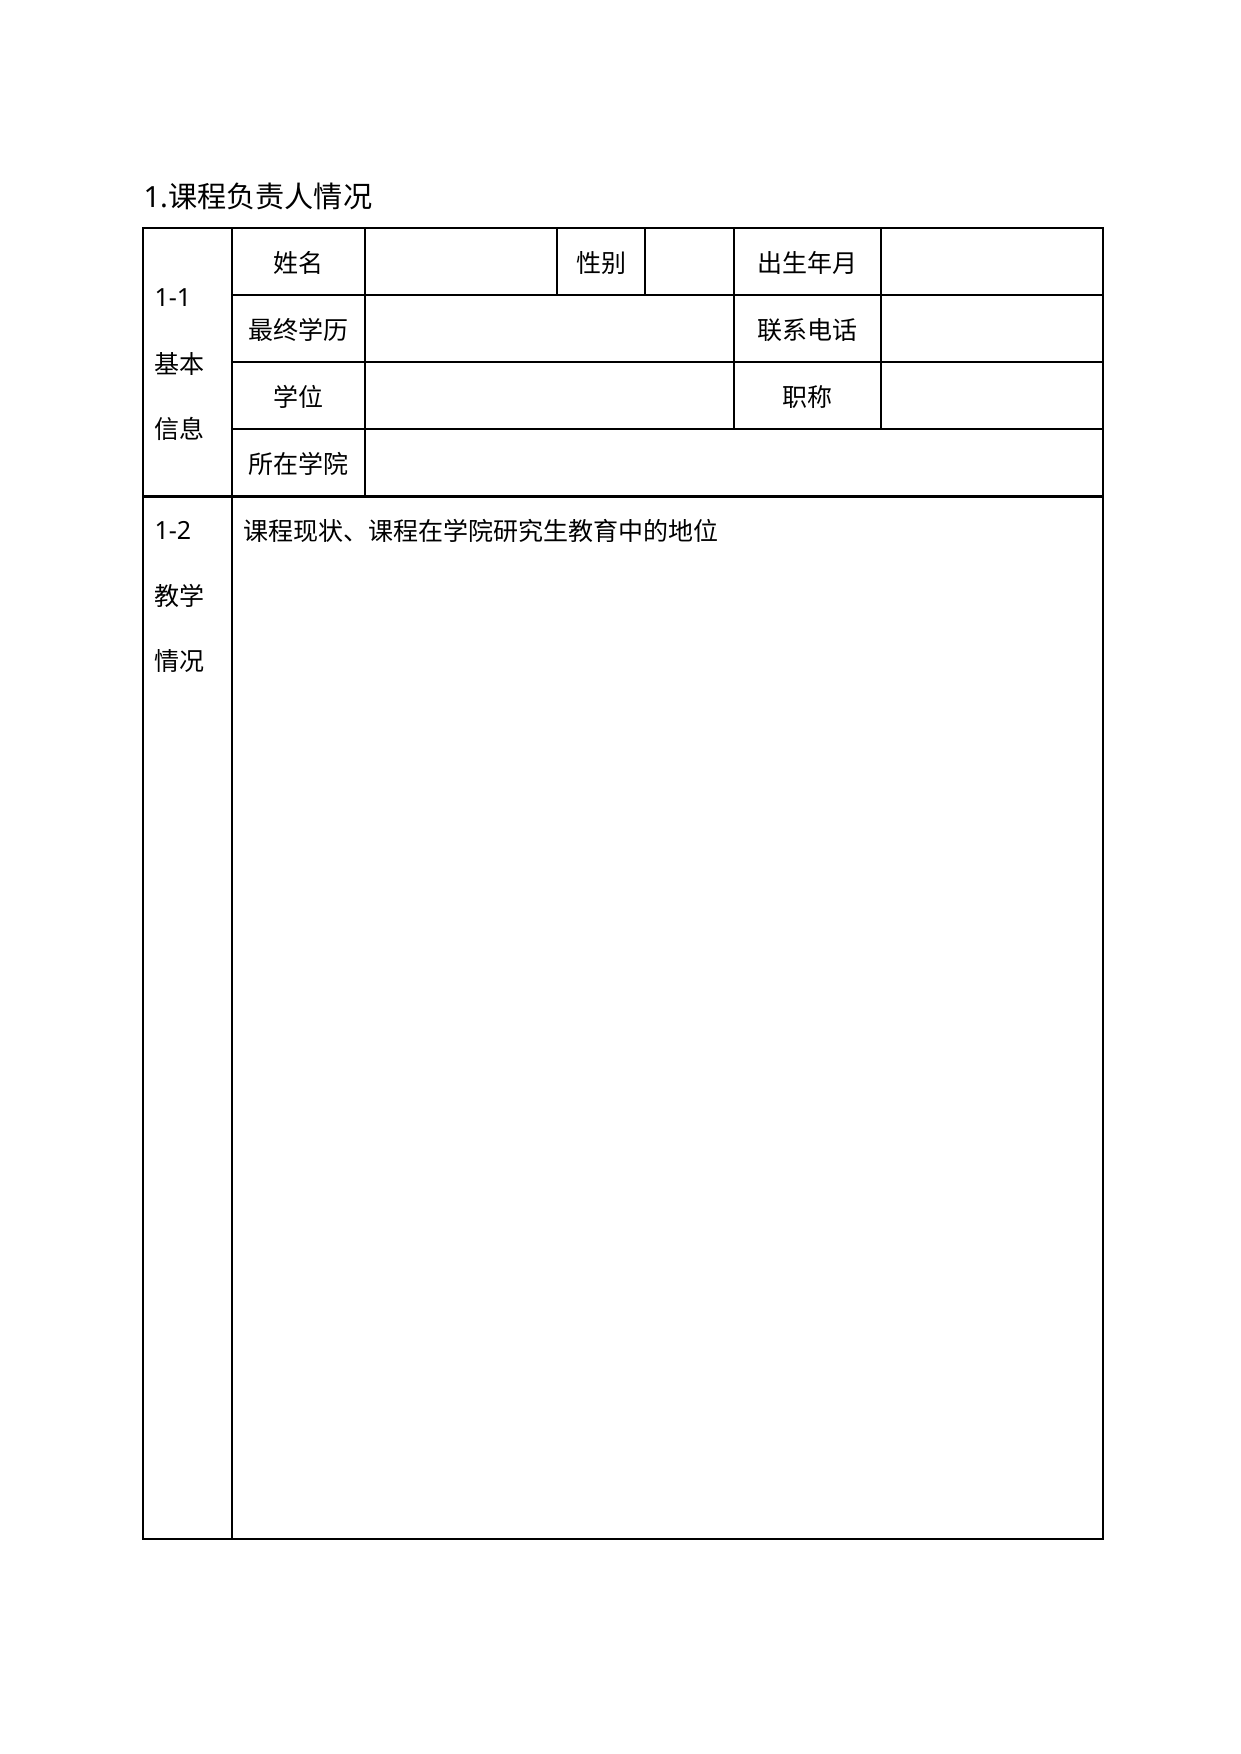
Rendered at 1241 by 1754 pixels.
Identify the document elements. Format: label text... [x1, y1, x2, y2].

table_cell [882, 363, 1102, 428]
table_cell [366, 430, 1102, 495]
table_cell 最终学历 [233, 296, 364, 361]
text 1.课程负责人情况 [143, 162, 1125, 227]
table_cell 所在学院 [233, 430, 364, 495]
table_header 性别 [558, 229, 644, 294]
table_header 出生年月 [735, 229, 880, 294]
table_header [882, 229, 1102, 294]
table_cell 联系电话 [735, 296, 880, 361]
table_header 姓名 [233, 229, 364, 294]
table_cell [366, 363, 733, 428]
table_cell [366, 296, 733, 361]
table_cell 学位 [233, 363, 364, 428]
table_cell 1-2 教学 情况 [144, 498, 231, 1537]
table_cell [882, 296, 1102, 361]
table_header [646, 229, 733, 294]
table_cell 职称 [735, 363, 880, 428]
table_cell 课程现状、课程在学院研究生教育中的地位 [233, 498, 1102, 1537]
table_header 1-1 基本 信息 [144, 229, 231, 495]
table_header [366, 229, 556, 294]
